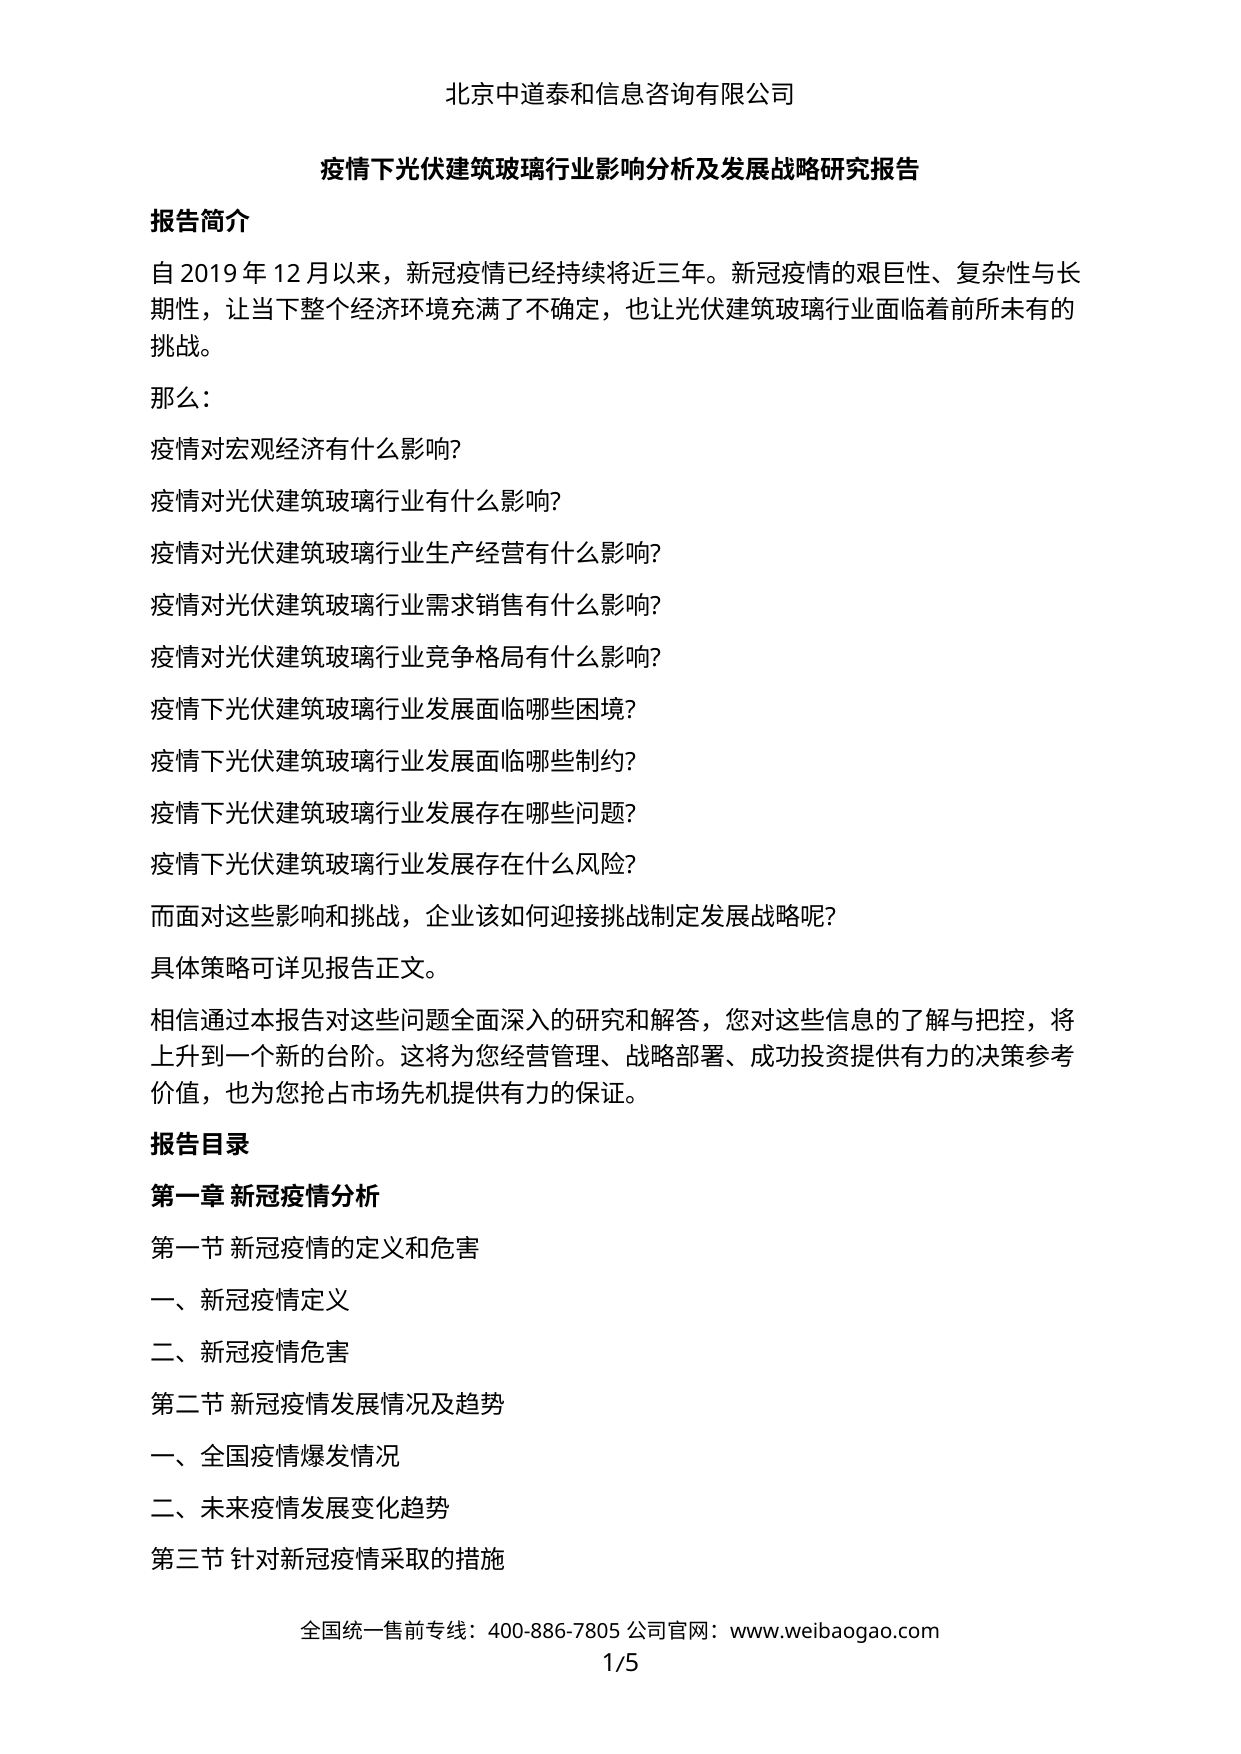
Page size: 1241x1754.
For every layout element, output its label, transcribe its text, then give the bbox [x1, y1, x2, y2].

text 相信通过本报告对这些问题全面深入的研究和解答，您对这些信息的了解与把控，将上升到一个新的台阶。这将为您经营管理、战略部署、成功投资提供有力的决策参考价值，也为您抢占市场先机提供有力的保证。 [150, 1001, 1090, 1109]
text 第一章 新冠疫情分析 [150, 1177, 1090, 1213]
text 疫情下光伏建筑玻璃行业发展存在什么风险? [150, 845, 1090, 881]
text 第二节 新冠疫情发展情况及趋势 [150, 1384, 1090, 1421]
text 二、新冠疫情危害 [150, 1332, 1090, 1369]
text 疫情下光伏建筑玻璃行业发展面临哪些困境? [150, 689, 1090, 726]
text 疫情对光伏建筑玻璃行业有什么影响? [150, 482, 1090, 518]
text 疫情下光伏建筑玻璃行业影响分析及发展战略研究报告 [150, 150, 1090, 186]
text 第一节 新冠疫情的定义和危害 [150, 1229, 1090, 1265]
text 具体策略可详见报告正文。 [150, 949, 1090, 985]
text 疫情下光伏建筑玻璃行业发展存在哪些问题? [150, 793, 1090, 829]
text 疫情对宏观经济有什么影响? [150, 430, 1090, 466]
text 二、未来疫情发展变化趋势 [150, 1488, 1090, 1524]
text 疫情下光伏建筑玻璃行业发展面临哪些制约? [150, 741, 1090, 777]
text 报告简介 [150, 202, 1090, 238]
text 一、新冠疫情定义 [150, 1281, 1090, 1317]
text 疫情对光伏建筑玻璃行业需求销售有什么影响? [150, 586, 1090, 622]
text 疫情对光伏建筑玻璃行业生产经营有什么影响? [150, 534, 1090, 570]
text 报告目录 [150, 1125, 1090, 1161]
text 疫情对光伏建筑玻璃行业竞争格局有什么影响? [150, 637, 1090, 674]
text 自2019年12月以来，新冠疫情已经持续将近三年。新冠疫情的艰巨性、复杂性与长期性，让当下整个经济环境充满了不确定，也让光伏建筑玻璃行业面临着前所未有的挑战。 [150, 254, 1090, 362]
text 而面对这些影响和挑战，企业该如何迎接挑战制定发展战略呢? [150, 897, 1090, 933]
text 那么： [150, 378, 1090, 414]
text 第三节 针对新冠疫情采取的措施 [150, 1540, 1090, 1576]
text 一、全国疫情爆发情况 [150, 1436, 1090, 1472]
